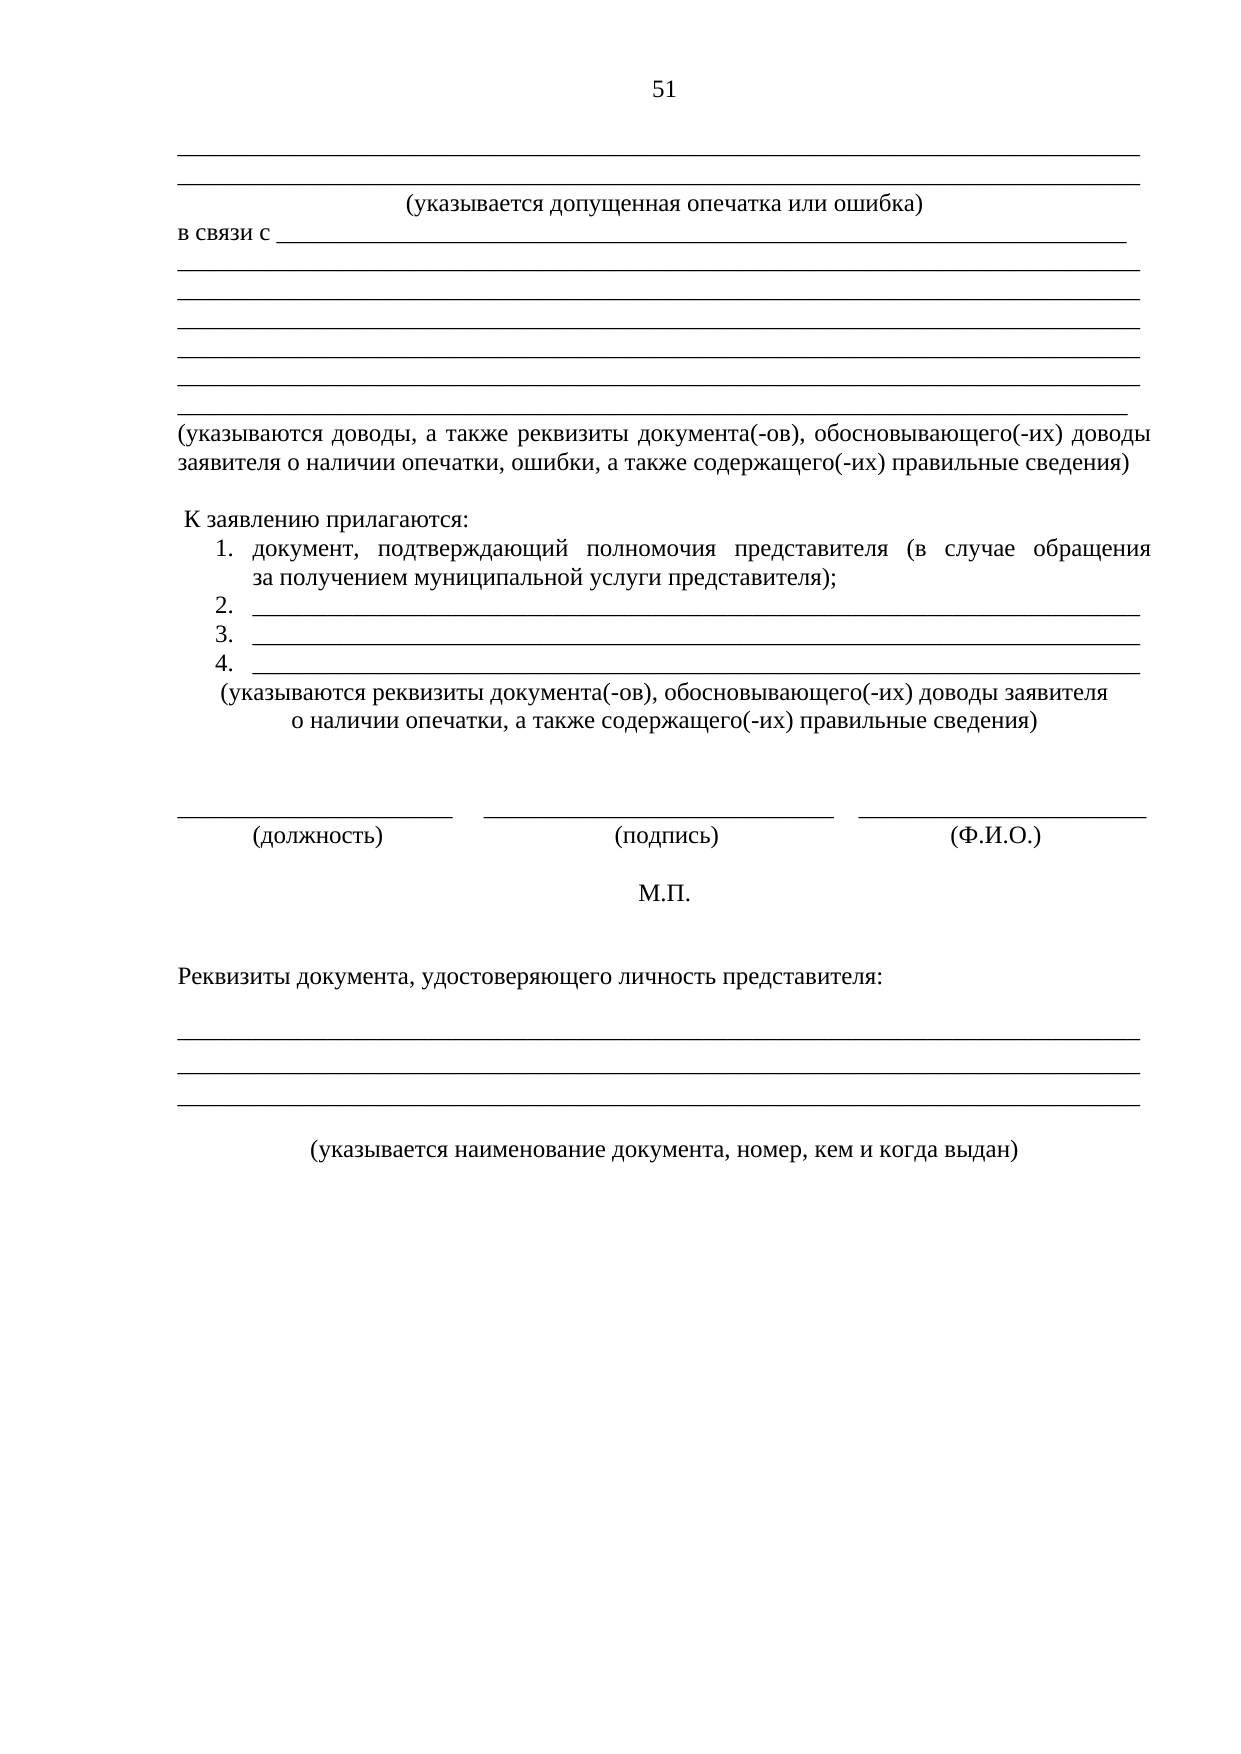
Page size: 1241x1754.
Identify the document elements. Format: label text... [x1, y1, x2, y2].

text ________________________________________________________________________________________________________________________________________________________________________________________________________________________________________________________________________________________________________________________________________________________________________________________________ [177, 274, 1152, 418]
list документ, подтверждающий полномочия представителя (в случае обращения за получением муниципальной услуги представителя); [215, 533, 1152, 591]
text Реквизиты документа, удостоверяющего личность представителя: [177, 961, 1152, 989]
text (указываются доводы, а также реквизиты документа(-ов), обосновывающего(-их) доводы заявителя о наличии опечатки, ошибки, а также содержащего(-их) правильные сведения) [177, 418, 1152, 476]
text _____________________________________________________________________________ [177, 246, 1152, 274]
list _______________________________________________________________________ [215, 648, 1152, 677]
text (должность) (подпись) (Ф.И.О.) [177, 821, 1152, 849]
text К заявлению прилагаются: [177, 504, 1152, 533]
text М.П. [177, 878, 1152, 907]
text (указывается допущенная опечатка или ошибка) [177, 188, 1152, 217]
text (указывается наименование документа, номер, кем и когда выдан) [177, 1134, 1152, 1163]
text ______________________ ____________________________ _______________________ [177, 792, 1152, 821]
text (указываются реквизиты документа(-ов), обосновывающего(-их) доводы заявителя о наличии опечатки, а также содержащего(-их) правильные сведения) [177, 677, 1152, 734]
text __________________________________________________________________________________________________________________________________________________________ [177, 131, 1152, 188]
text в связи с ____________________________________________________________________ [177, 217, 1152, 246]
list _______________________________________________________________________ [215, 591, 1152, 619]
list _______________________________________________________________________ [215, 619, 1152, 648]
text _______________________________________________________________________________________________________________________________________________________________________________________________________________________________________ [177, 1014, 1152, 1109]
